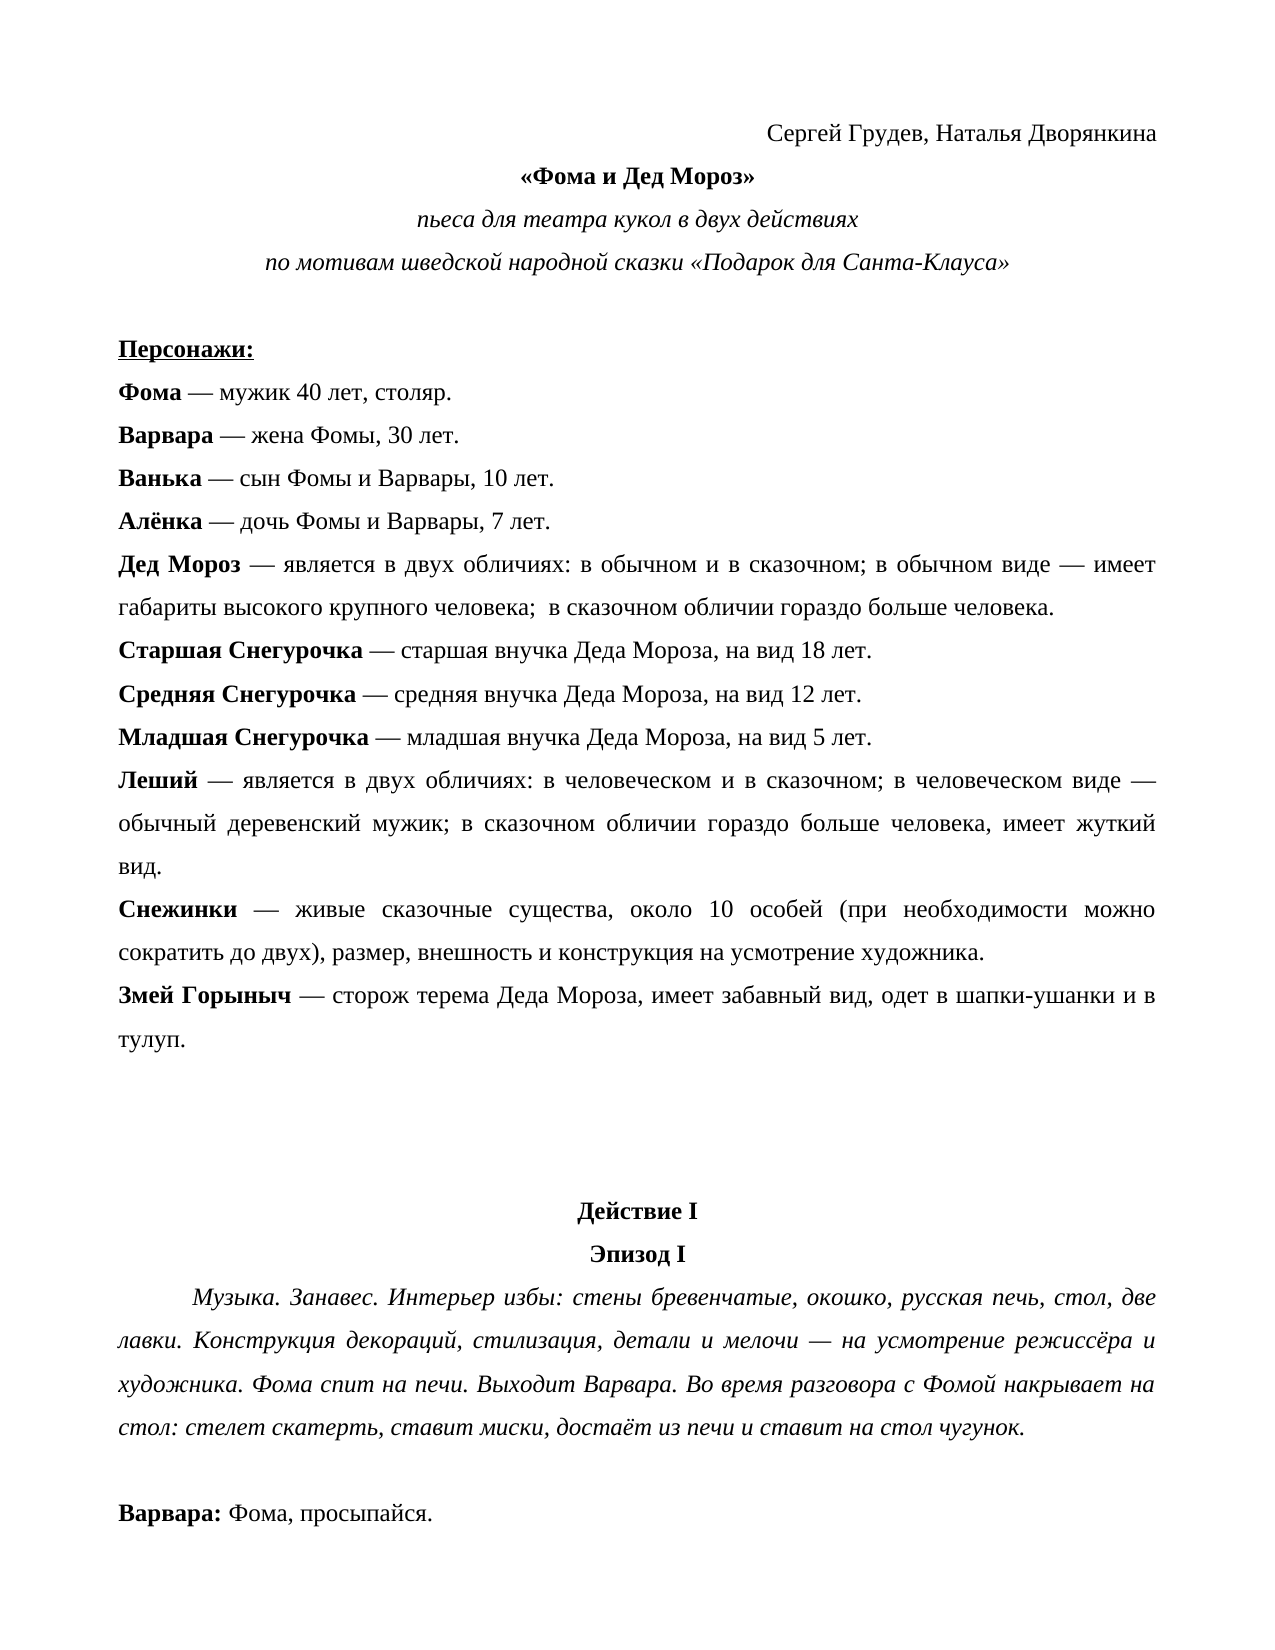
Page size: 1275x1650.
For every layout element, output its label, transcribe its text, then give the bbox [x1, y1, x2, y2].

text Сергей Грудев, Наталья Дворянкина [118, 118, 1157, 147]
text Леший — является в двух обличиях: в человеческом и в сказочном; в человеческом виде — обычный деревенский мужик; в сказочном обличии гораздо больше человека, имеет жуткий вид. [118, 765, 1157, 880]
text Средняя Снегурочка — средняя внучка Деда Мороза, на вид 12 лет. [118, 679, 1157, 707]
text Варвара — жена Фомы, 30 лет. [118, 420, 1157, 449]
text Змей Горыныч — сторож терема Деда Мороза, имеет забавный вид, одет в шапки-ушанки и в тулуп. [118, 981, 1157, 1052]
text Ванька — сын Фомы и Варвары, 10 лет. [118, 463, 1157, 492]
text Персонажи: [118, 334, 1157, 362]
text Действие I [118, 1196, 1157, 1225]
text Фома — мужик 40 лет, столяр. [118, 377, 1157, 406]
text пьеса для театра кукол в двух действиях [118, 204, 1157, 233]
text Старшая Снегурочка — старшая внучка Деда Мороза, на вид 18 лет. [118, 636, 1157, 664]
text Эпизод I [118, 1239, 1157, 1268]
text Дед Мороз — является в двух обличиях: в обычном и в сказочном; в обычном виде — имеет габариты высокого крупного человека; в сказочном обличии гораздо больше человека. [118, 549, 1157, 621]
text Музыка. Занавес. Интерьер избы: стены бревенчатые, окошко, русская печь, стол, две лавки. Конструкция декораций, стилизация, детали и мелочи — на усмотрение режиссёра и художника. Фома спит на печи. Выходит Варвара. Во время разговора с Фомой накрывает на стол: стелет скатерть, ставит миски, достаёт из печи и ставит на стол чугунок. [118, 1282, 1157, 1441]
text Снежинки — живые сказочные существа, около 10 особей (при необходимости можно сократить до двух), размер, внешность и конструкция на усмотрение художника. [118, 894, 1157, 966]
text Алёнка — дочь Фомы и Варвары, 7 лет. [118, 506, 1157, 535]
text по мотивам шведской народной сказки «Подарок для Санта-Клауса» [118, 247, 1157, 276]
text Варвара: Фома, просыпайся. [118, 1498, 1157, 1527]
text Младшая Снегурочка — младшая внучка Деда Мороза, на вид 5 лет. [118, 722, 1157, 751]
text «Фома и Дед Мороз» [118, 161, 1157, 190]
